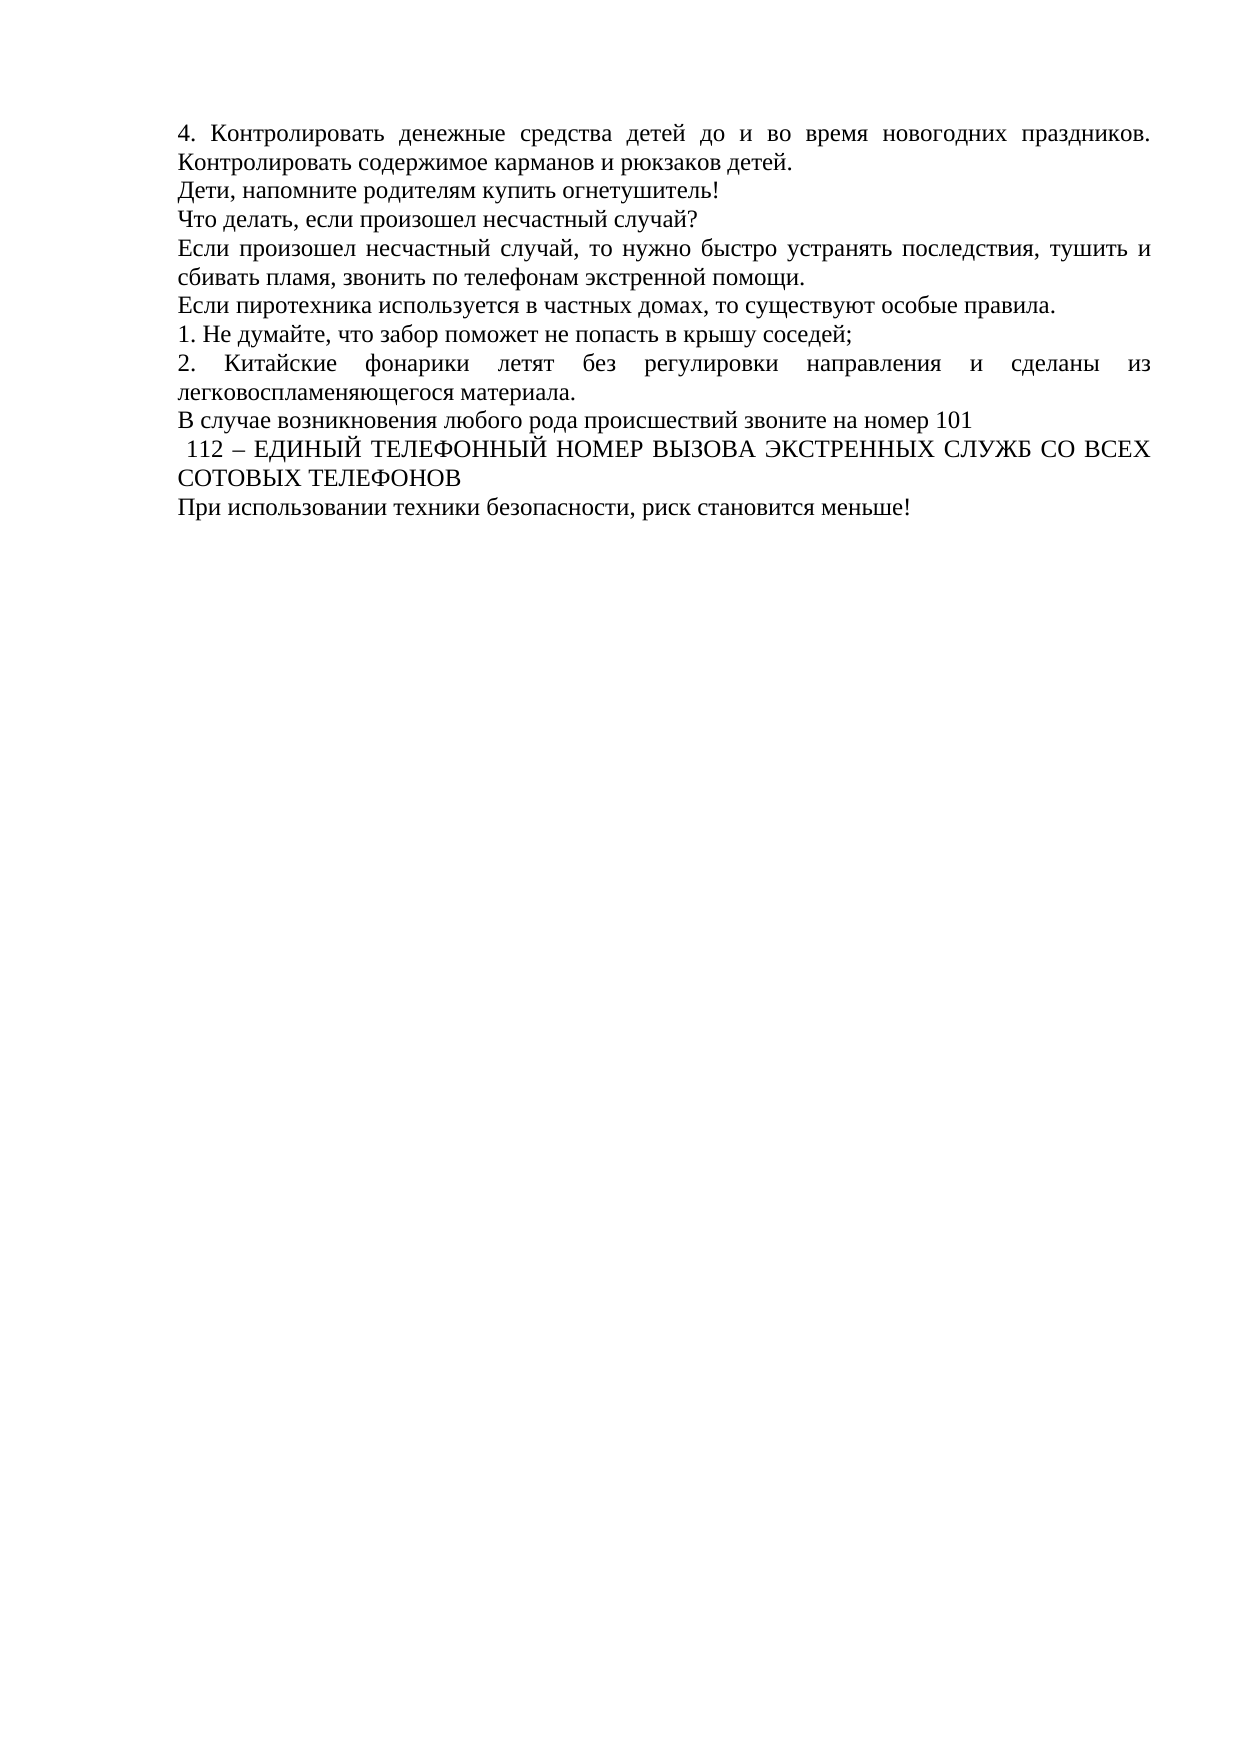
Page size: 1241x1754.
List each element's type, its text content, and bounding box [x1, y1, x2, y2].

text При использовании техники безопасности, риск становится меньше! [177, 492, 1152, 521]
text 2. Китайские фонарики летят без регулировки направления и сделаны из легковоспламеняющегося материала. [177, 348, 1152, 406]
text Если произошел несчастный случай, то нужно быстро устранять последствия, тушить и сбивать пламя, звонить по телефонам экстренной помощи. [177, 233, 1152, 291]
text В случае возникновения любого рода происшествий звоните на номер 101 [177, 406, 1152, 434]
text 112 – ЕДИНЫЙ ТЕЛЕФОННЫЙ НОМЕР ВЫЗОВА ЭКСТРЕННЫХ СЛУЖБ СО ВСЕХ СОТОВЫХ ТЕЛЕФОНОВ [177, 434, 1152, 492]
text Если пиротехника используется в частных домах, то существуют особые правила. [177, 291, 1152, 319]
text Что делать, если произошел несчастный случай? [177, 204, 1152, 233]
text Дети, напомните родителям купить огнетушитель! [177, 176, 1152, 204]
text 4. Контролировать денежные средства детей до и во время новогодних праздников. Контролировать содержимое карманов и рюкзаков детей. [177, 118, 1152, 176]
text 1. Не думайте, что забор поможет не попасть в крышу соседей; [177, 319, 1152, 348]
